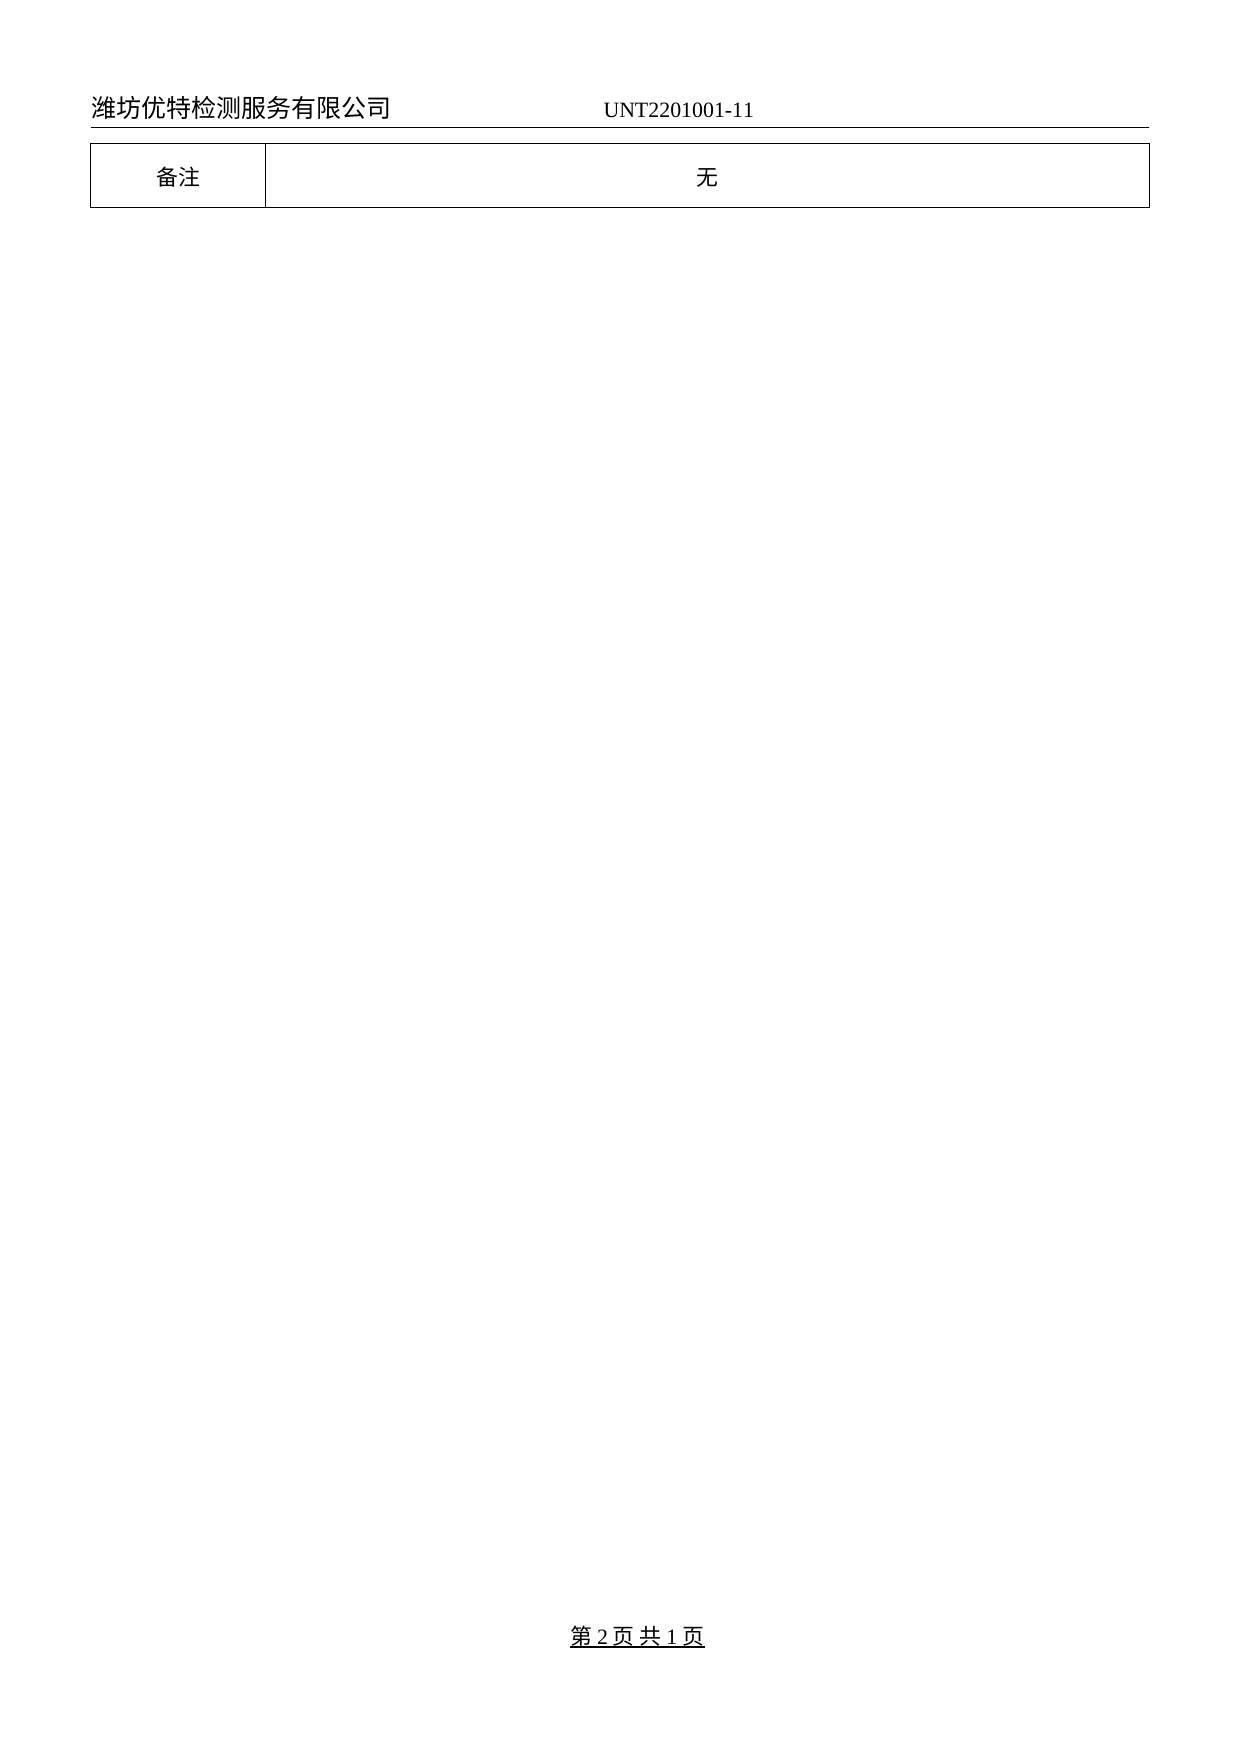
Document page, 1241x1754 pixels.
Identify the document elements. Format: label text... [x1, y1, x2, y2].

table_cell 备注 [91, 144, 265, 207]
table_cell 无 [266, 144, 1149, 207]
